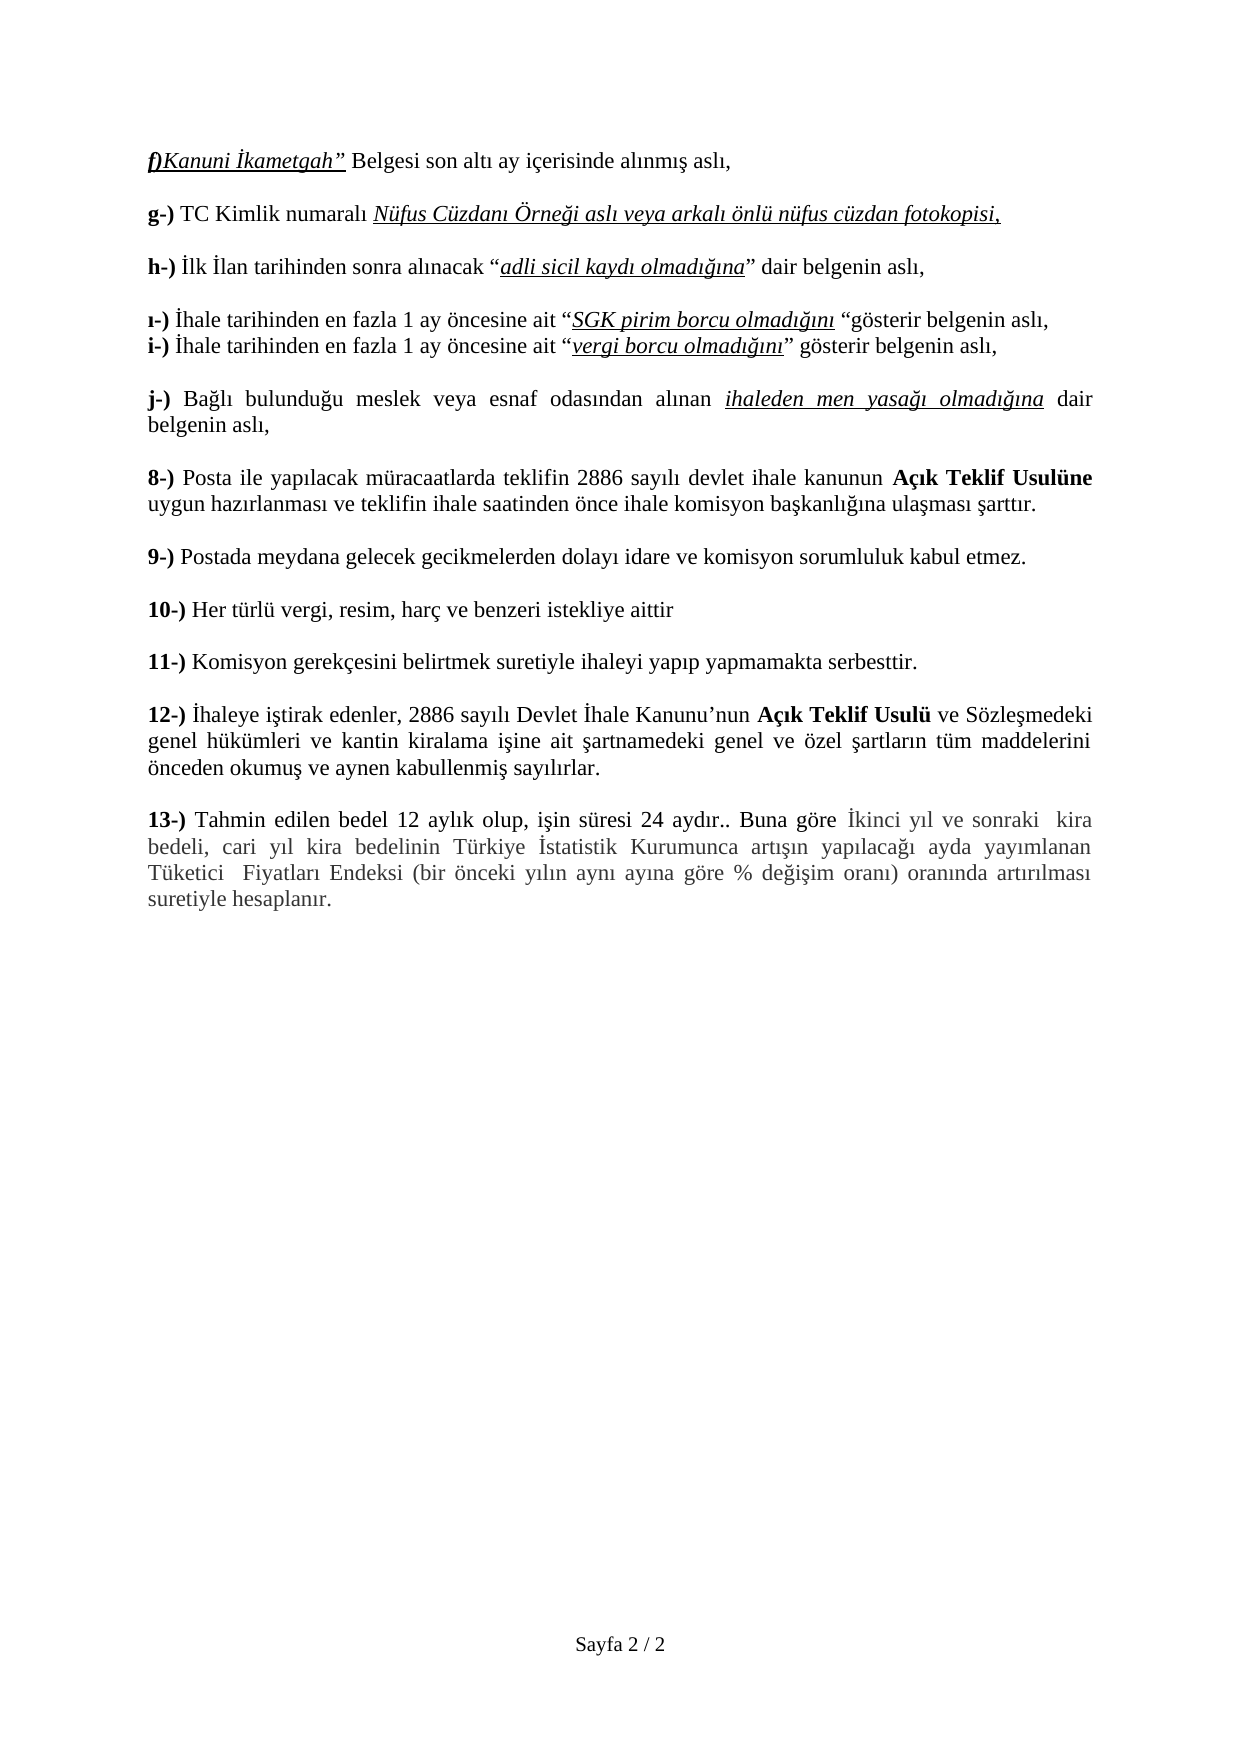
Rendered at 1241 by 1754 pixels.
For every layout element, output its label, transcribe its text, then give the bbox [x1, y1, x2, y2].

text h-) İlk İlan tarihinden sonra alınacak “adli sicil kaydı olmadığına” dair belgenin aslı, [148, 253, 1093, 279]
text 11-) Komisyon gerekçesini belirtmek suretiyle ihaleyi yapıp yapmamakta serbesttir. [148, 648, 1093, 675]
text 9-) Postada meydana gelecek gecikmelerden dolayı idare ve komisyon sorumluluk kabul etmez. [148, 543, 1093, 569]
text 12-) İhaleye iştirak edenler, 2886 sayılı Devlet İhale Kanunu’nun Açık Teklif Usulü ve Sözleşmedeki genel hükümleri ve kantin kiralama işine ait şartnamedeki genel ve özel şartların tüm maddelerini önceden okumuş ve aynen kabullenmiş sayılırlar. [148, 701, 1093, 780]
text g-) TC Kimlik numaralı Nüfus Cüzdanı Örneği aslı veya arkalı önlü nüfus cüzdan fotokopisi, [148, 200, 1093, 227]
text 10-) Her türlü vergi, resim, harç ve benzeri istekliye aittir [148, 596, 1093, 622]
text f)Kanuni İkametgah” Belgesi son altı ay içerisinde alınmış aslı, [148, 148, 1093, 174]
text j-) Bağlı bulunduğu meslek veya esnaf odasından alınan ihaleden men yasağı olmadığına dair belgenin aslı, [148, 385, 1093, 437]
text ı-) İhale tarihinden en fazla 1 ay öncesine ait “SGK pirim borcu olmadığını “gösterir belgenin aslı, [148, 306, 1093, 332]
text 8-) Posta ile yapılacak müracaatlarda teklifin 2886 sayılı devlet ihale kanunun Açık Teklif Usulüne uygun hazırlanması ve teklifin ihale saatinden önce ihale komisyon başkanlığına ulaşması şarttır. [148, 464, 1093, 517]
text i-) İhale tarihinden en fazla 1 ay öncesine ait “vergi borcu olmadığını” gösterir belgenin aslı, [148, 332, 1093, 358]
text 13-) Tahmin edilen bedel 12 aylık olup, işin süresi 24 aydır.. Buna göre İkinci yıl ve sonraki kira bedeli, cari yıl kira bedelinin Türkiye İstatistik Kurumunca artışın yapılacağı ayda yayımlanan Tüketici Fiyatları Endeksi (bir önceki yılın aynı ayına göre % değişim oranı) oranında artırılması suretiyle hesaplanır. [148, 806, 1093, 912]
